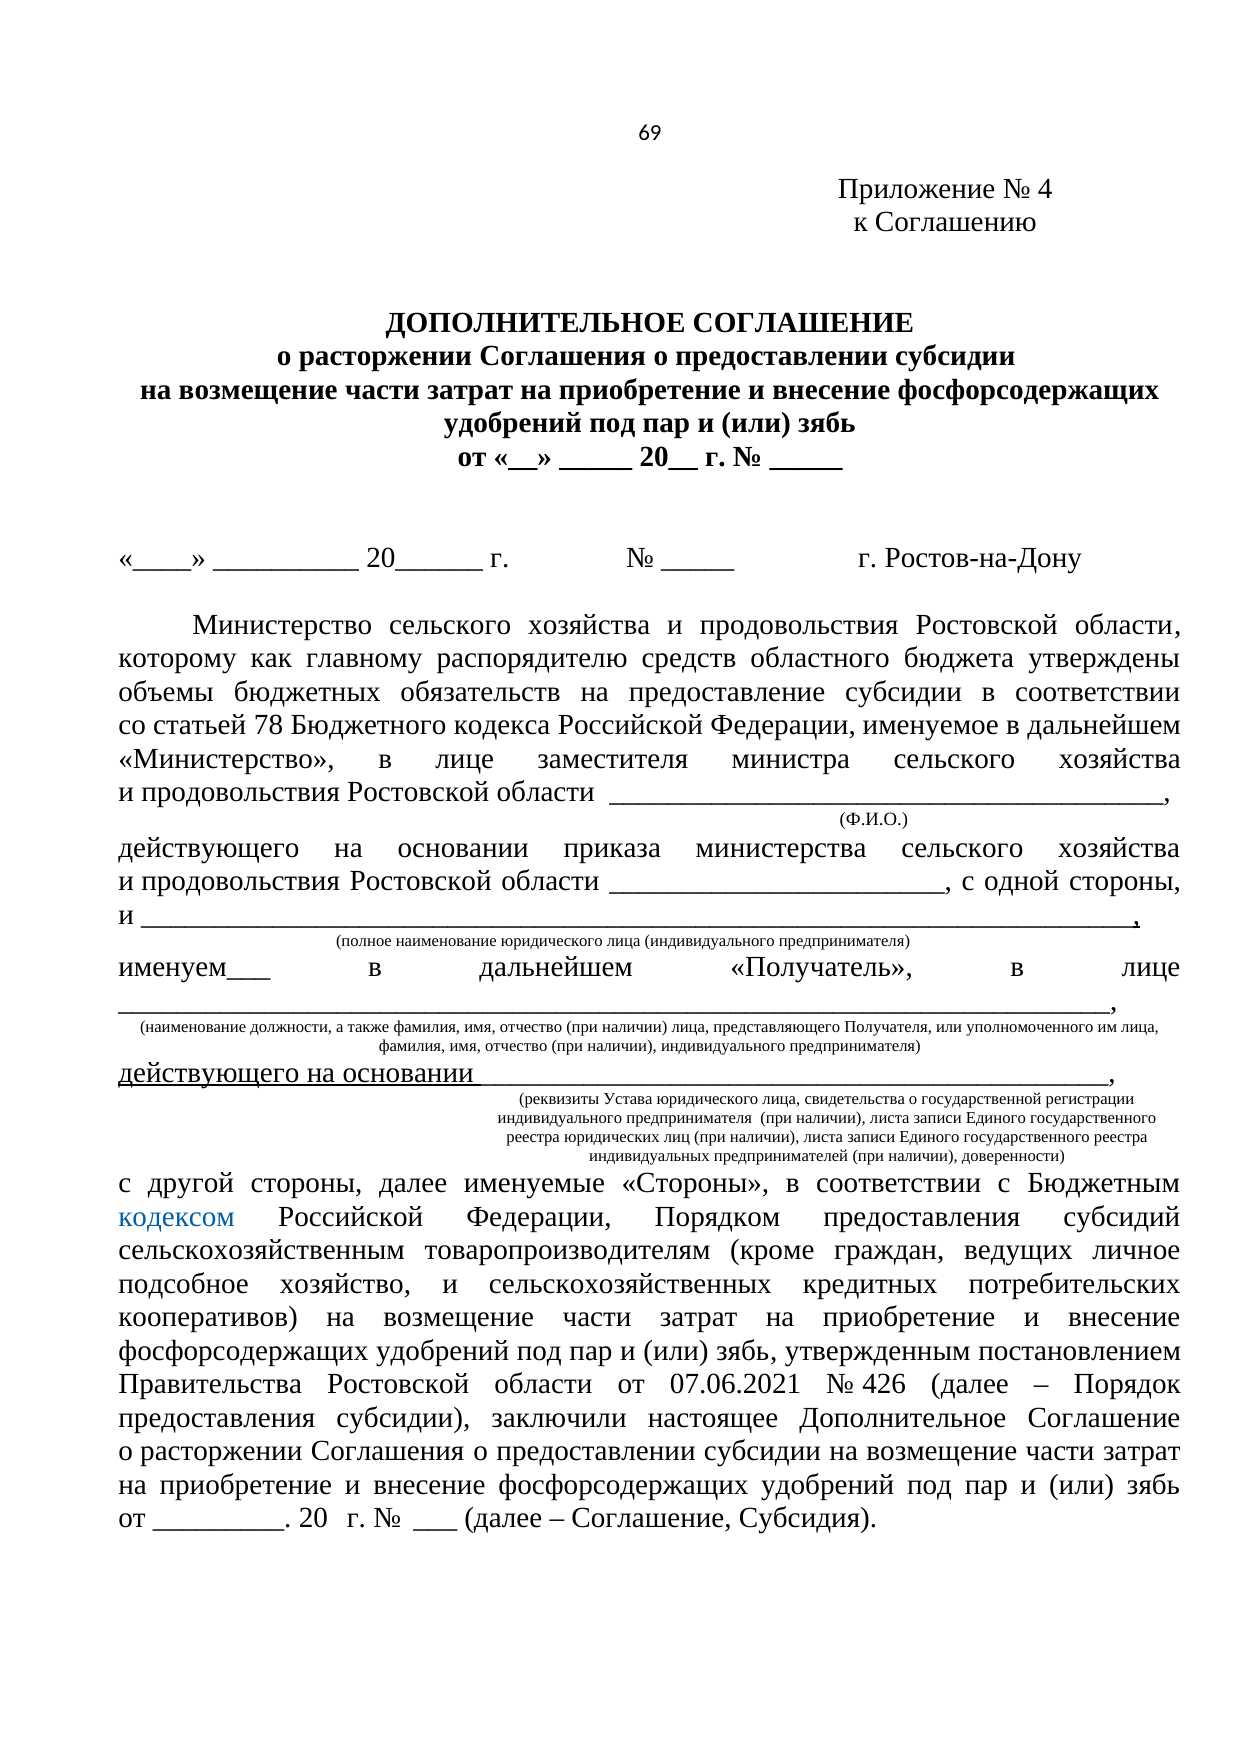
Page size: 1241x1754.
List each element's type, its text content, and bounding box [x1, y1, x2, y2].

text Министерство сельского хозяйства и продовольствия Ростовской области, которому как главному распорядителю средств областного бюджета утверждены объемы бюджетных обязательств на предоставление субсидии в соответствии со статьей 78 Бюджетного кодекса Российской Федерации, именуемое в дальнейшем «Министерство», в лице заместителя министра сельского хозяйства и продовольствия Ростовской области ______________________________________, [118, 607, 1181, 808]
text Приложение № 4 [709, 171, 1181, 204]
text действующего на основании приказа министерства сельского хозяйства и продовольствия Ростовской области _______________________, с одной стороны, и ____________________________________________________________________, [118, 830, 1181, 930]
text (реквизиты Устава юридического лица, свидетельства о государственной регистрации индивидуального предпринимателя (при наличии), листа записи Единого государственного реестра юридических лиц (при наличии), листа записи Единого государственного реестра индивидуальных предпринимателей (при наличии), доверенности) [472, 1088, 1181, 1165]
text к Соглашению [709, 204, 1181, 238]
text от «__» _____ 20__ г. № _____ [118, 439, 1181, 473]
text о расторжении Соглашения о предоставлении субсидии на возмещение части затрат на приобретение и внесение фосфорсодержащих удобрений под пар и (или) зябь [118, 338, 1181, 439]
text «____» __________ 20______ г. № _____ г. Ростов-на-Дону [118, 540, 1181, 573]
text с другой стороны, далее именуемые «Стороны», в соответствии с Бюджетным кодексом Российской Федерации, Порядком предоставления субсидий сельскохозяйственным товаропроизводителям (кроме граждан, ведущих личное подсобное хозяйство, и сельскохозяйственных кредитных потребительских кооперативов) на возмещение части затрат на приобретение и внесение фосфорсодержащих удобрений под пар и (или) зябь, утвержденным постановлением Правительства Ростовской области от 07.06.2021 № 426 (далее – Порядок предоставления субсидии), заключили настоящее Дополнительное Соглашение о расторжении Соглашения о предоставлении субсидии на возмещение части затрат на приобретение и внесение фосфорсодержащих удобрений под пар и (или) зябь от _________. 20 г. № ___ (далее – Соглашение, Субсидия). [118, 1165, 1181, 1534]
text (Ф.И.О.) [118, 808, 1181, 830]
text (полное наименование юридического лица (индивидуального предпринимателя) [118, 930, 1181, 949]
text действующего на основании ___________________________________________, [118, 1055, 1181, 1088]
text именуем___ в дальнейшем «Получатель», в лице ____________________________________________________________________, [118, 949, 1181, 1017]
text (наименование должности, а также фамилия, имя, отчество (при наличии) лица, представляющего Получателя, или уполномоченного им лица, фамилия, имя, отчество (при наличии), индивидуального предпринимателя) [118, 1017, 1181, 1055]
text ДОПОЛНИТЕЛЬНОЕ СОГЛАШЕНИЕ [118, 305, 1181, 338]
